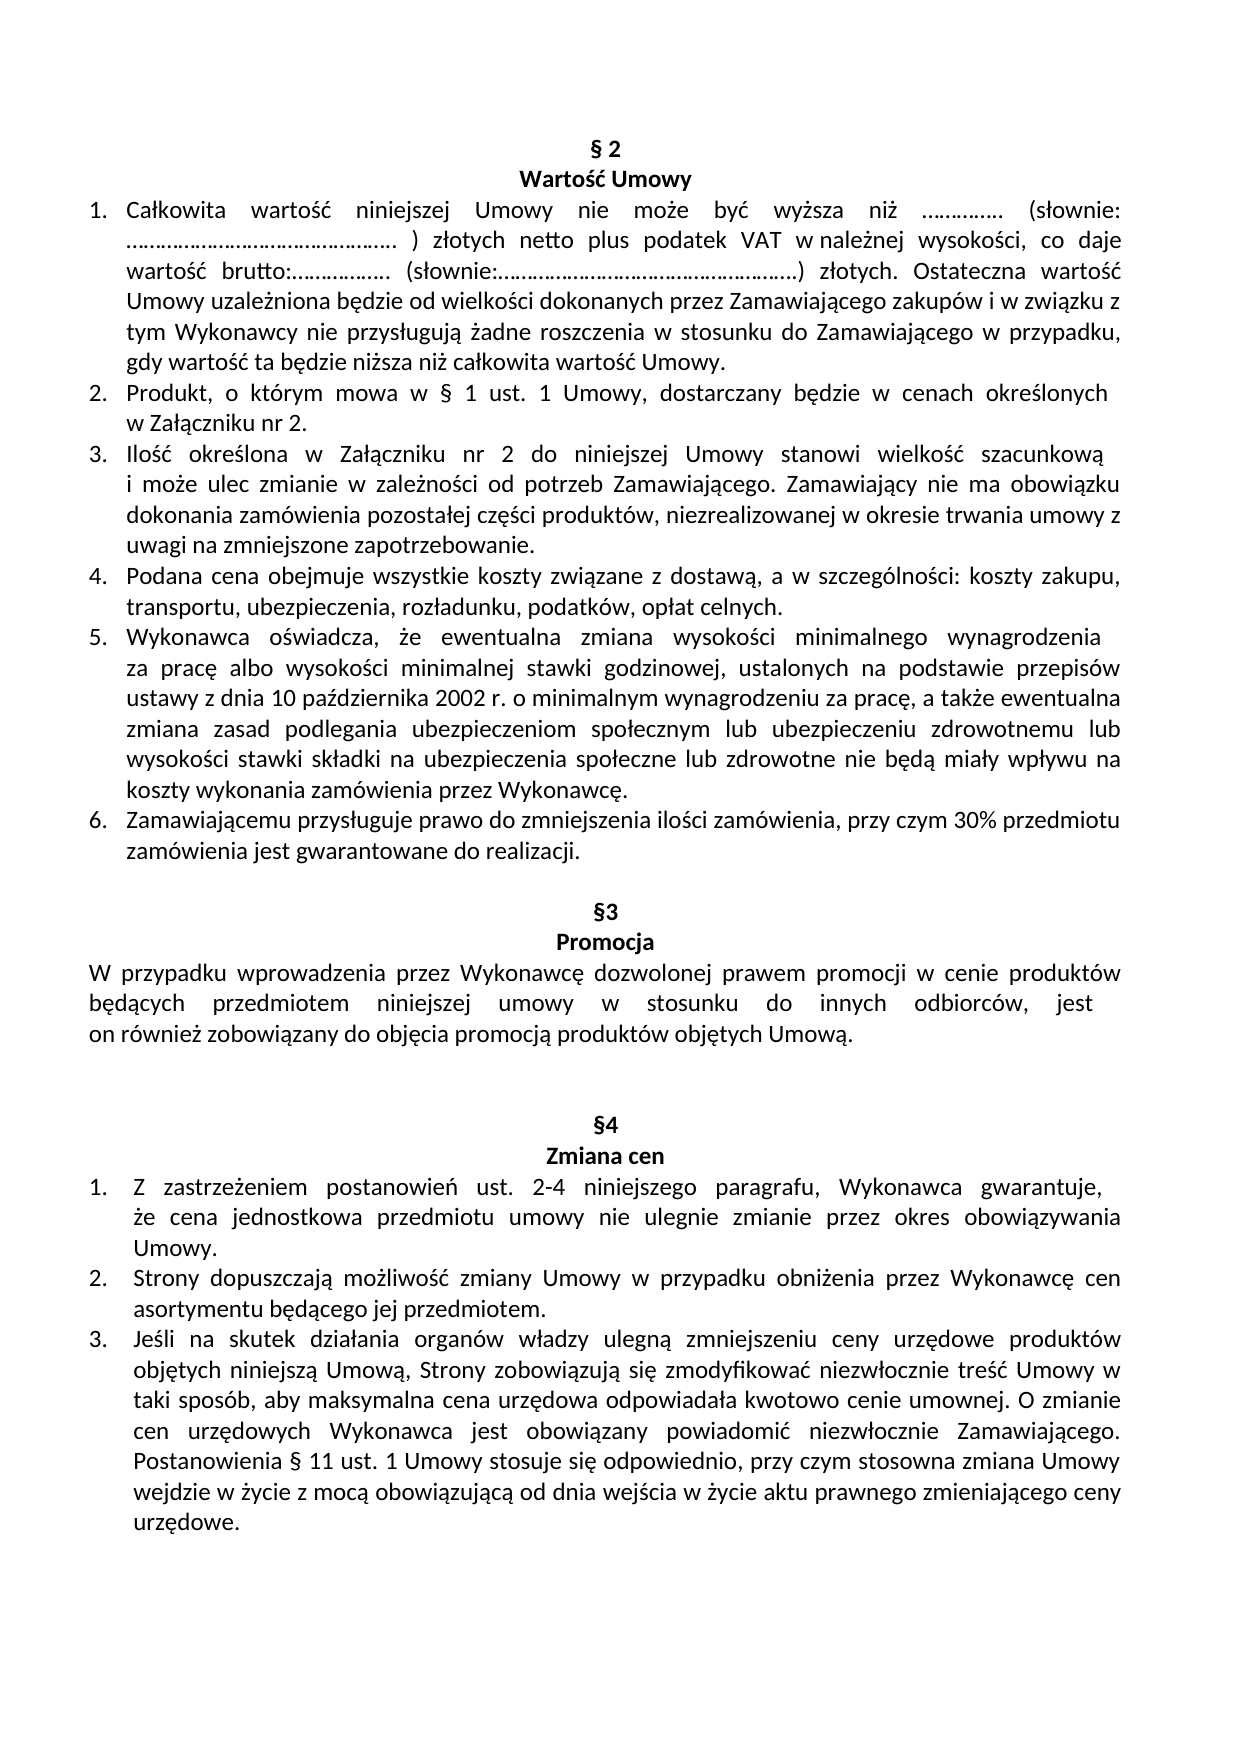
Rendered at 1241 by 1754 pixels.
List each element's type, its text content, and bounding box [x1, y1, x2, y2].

list Z zastrzeżeniem postanowień ust. 2-4 niniejszego paragrafu, Wykonawca gwarantuje, że cena jednostkowa przedmiotu umowy nie ulegnie zmianie przez okres obowiązywania Umowy. [89, 1171, 1122, 1262]
text W przypadku wprowadzenia przez Wykonawcę dozwolonej prawem promocji w cenie produktów będących przedmiotem niniejszej umowy w stosunku do innych odbiorców, jest on również zobowiązany do objęcia promocją produktów objętych Umową. [89, 957, 1122, 1048]
list Wykonawca oświadcza, że ewentualna zmiana wysokości minimalnego wynagrodzenia za pracę albo wysokości minimalnej stawki godzinowej, ustalonych na podstawie przepisów ustawy z dnia 10 października 2002 r. o minimalnym wynagrodzeniu za pracę, a także ewentualna zmiana zasad podlegania ubezpieczeniom społecznym lub ubezpieczeniu zdrowotnemu lub wysokości stawki składki na ubezpieczenia społeczne lub zdrowotne nie będą miały wpływu na koszty wykonania zamówienia przez Wykonawcę. [89, 621, 1122, 804]
list Całkowita wartość niniejszej Umowy nie może być wyższa niż ………….. (słownie: ……………………………………….. ) złotych netto plus podatek VAT w należnej wysokości, co daje wartość brutto:…………….. (słownie:…………………………………………….) złotych. Ostateczna wartość Umowy uzależniona będzie od wielkości dokonanych przez Zamawiającego zakupów i w związku z tym Wykonawcy nie przysługują żadne roszczenia w stosunku do Zamawiającego w przypadku, gdy wartość ta będzie niższa niż całkowita wartość Umowy. [89, 194, 1122, 377]
text Zmiana cen [89, 1140, 1122, 1171]
list Jeśli na skutek działania organów władzy ulegną zmniejszeniu ceny urzędowe produktów objętych niniejszą Umową, Strony zobowiązują się zmodyfikować niezwłocznie treść Umowy w taki sposób, aby maksymalna cena urzędowa odpowiadała kwotowo cenie umownej. O zmianie cen urzędowych Wykonawca jest obowiązany powiadomić niezwłocznie Zamawiającego. Postanowienia § 11 ust. 1 Umowy stosuje się odpowiednio, przy czym stosowna zmiana Umowy wejdzie w życie z mocą obowiązującą od dnia wejścia w życie aktu prawnego zmieniającego ceny urzędowe. [89, 1323, 1122, 1537]
text § 2 [89, 133, 1122, 163]
text Wartość Umowy [89, 163, 1122, 194]
text Promocja [89, 926, 1122, 957]
list Zamawiającemu przysługuje prawo do zmniejszenia ilości zamówienia, przy czym 30% przedmiotu zamówienia jest gwarantowane do realizacji. [89, 804, 1122, 865]
list Ilość określona w Załączniku nr 2 do niniejszej Umowy stanowi wielkość szacunkową i może ulec zmianie w zależności od potrzeb Zamawiającego. Zamawiający nie ma obowiązku dokonania zamówienia pozostałej części produktów, niezrealizowanej w okresie trwania umowy z uwagi na zmniejszone zapotrzebowanie. [89, 438, 1122, 560]
text §3 [89, 896, 1122, 926]
text §4 [89, 1109, 1122, 1140]
list Strony dopuszczają możliwość zmiany Umowy w przypadku obniżenia przez Wykonawcę cen asortymentu będącego jej przedmiotem. [89, 1262, 1122, 1323]
list Produkt, o którym mowa w § 1 ust. 1 Umowy, dostarczany będzie w cenach określonych w Załączniku nr 2. [89, 377, 1122, 438]
list Podana cena obejmuje wszystkie koszty związane z dostawą, a w szczególności: koszty zakupu, transportu, ubezpieczenia, rozładunku, podatków, opłat celnych. [89, 560, 1122, 621]
